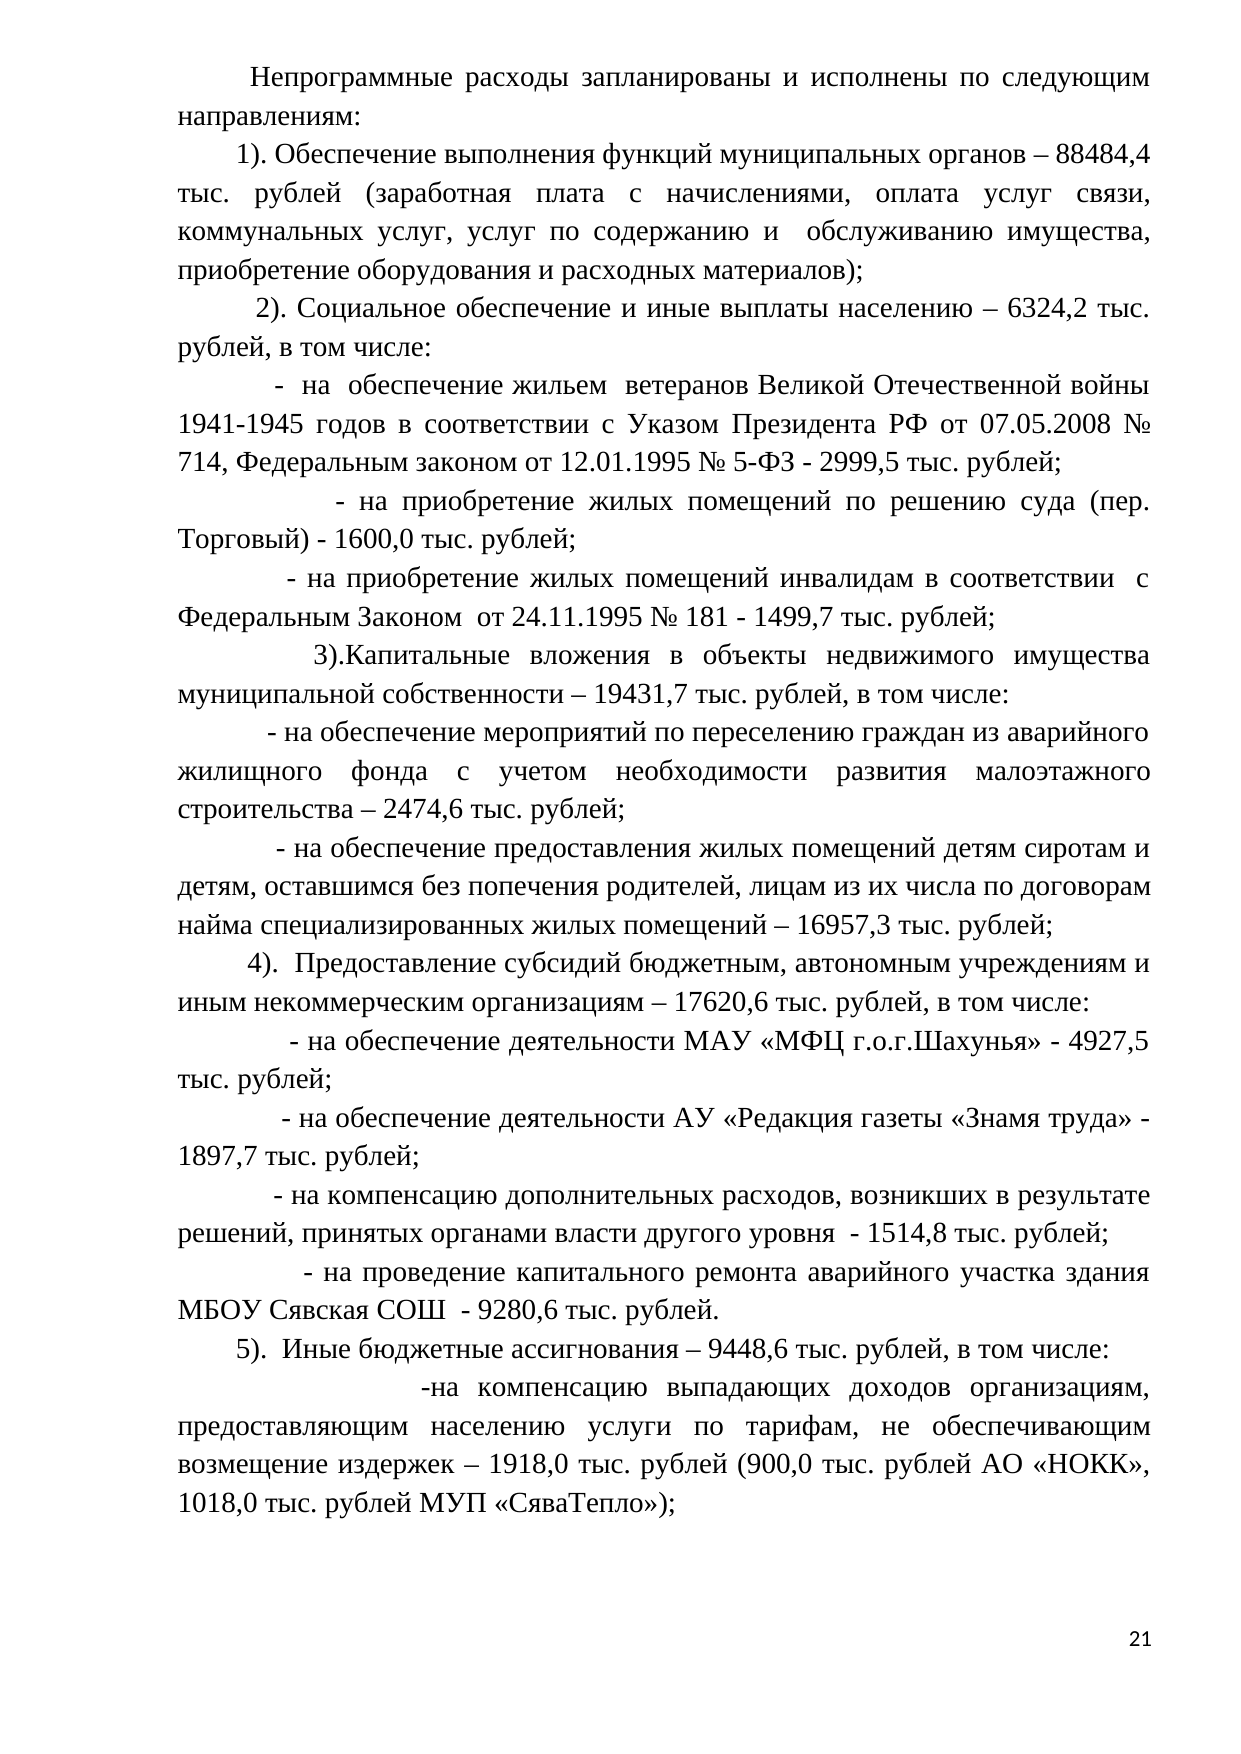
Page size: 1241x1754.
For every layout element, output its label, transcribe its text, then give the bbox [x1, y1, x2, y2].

text Непрограммные расходы запланированы и исполнены по следующим направлениям: [177, 59, 1152, 131]
text -на компенсацию выпадающих доходов организациям, предоставляющим населению услуги по тарифам, не обеспечивающим возмещение издержек – 1918,0 тыс. рублей (900,0 тыс. рублей АО «НОКК», 1018,0 тыс. рублей МУП «СяваТепло»); [177, 1369, 1152, 1519]
text - на приобретение жилых помещений по решению суда (пер. Торговый) - 1600,0 тыс. рублей; [177, 483, 1152, 555]
text 1). Обеспечение выполнения функций муниципальных органов – 88484,4 тыс. рублей (заработная плата с начислениями, оплата услуг связи, коммунальных услуг, услуг по содержанию и обслуживанию имущества, приобретение оборудования и расходных материалов); [177, 136, 1152, 285]
text 3).Капитальные вложения в объекты недвижимого имущества муниципальной собственности – 19431,7 тыс. рублей, в том числе: [177, 637, 1152, 709]
text - на проведение капитального ремонта аварийного участка здания МБОУ Сявская СОШ - 9280,6 тыс. рублей. [177, 1254, 1152, 1326]
text - на обеспечение предоставления жилых помещений детям сиротам и детям, оставшимся без попечения родителей, лицам из их числа по договорам найма специализированных жилых помещений – 16957,3 тыс. рублей; [177, 830, 1152, 941]
text 4). Предоставление субсидий бюджетным, автономным учреждениям и иным некоммерческим организациям – 17620,6 тыс. рублей, в том числе: [177, 946, 1152, 1018]
text - на обеспечение жильем ветеранов Великой Отечественной войны 1941-1945 годов в соответствии с Указом Президента РФ от 07.05.2008 № 714, Федеральным законом от 12.01.1995 № 5-ФЗ - 2999,5 тыс. рублей; [177, 367, 1152, 478]
text 2). Социальное обеспечение и иные выплаты населению – 6324,2 тыс. рублей, в том числе: [177, 290, 1152, 362]
text - на обеспечение мероприятий по переселению граждан из аварийного жилищного фонда с учетом необходимости развития малоэтажного строительства – 2474,6 тыс. рублей; [177, 714, 1152, 825]
text - на компенсацию дополнительных расходов, возникших в результате решений, принятых органами власти другого уровня - 1514,8 тыс. рублей; [177, 1177, 1152, 1249]
text - на обеспечение деятельности МАУ «МФЦ г.о.г.Шахунья» - 4927,5 тыс. рублей; [177, 1023, 1152, 1095]
text - на приобретение жилых помещений инвалидам в соответствии с Федеральным Законом от 24.11.1995 № 181 - 1499,7 тыс. рублей; [177, 560, 1152, 632]
text 5). Иные бюджетные ассигнования – 9448,6 тыс. рублей, в том числе: [177, 1331, 1152, 1364]
text - на обеспечение деятельности АУ «Редакция газеты «Знамя труда» - 1897,7 тыс. рублей; [177, 1100, 1152, 1172]
